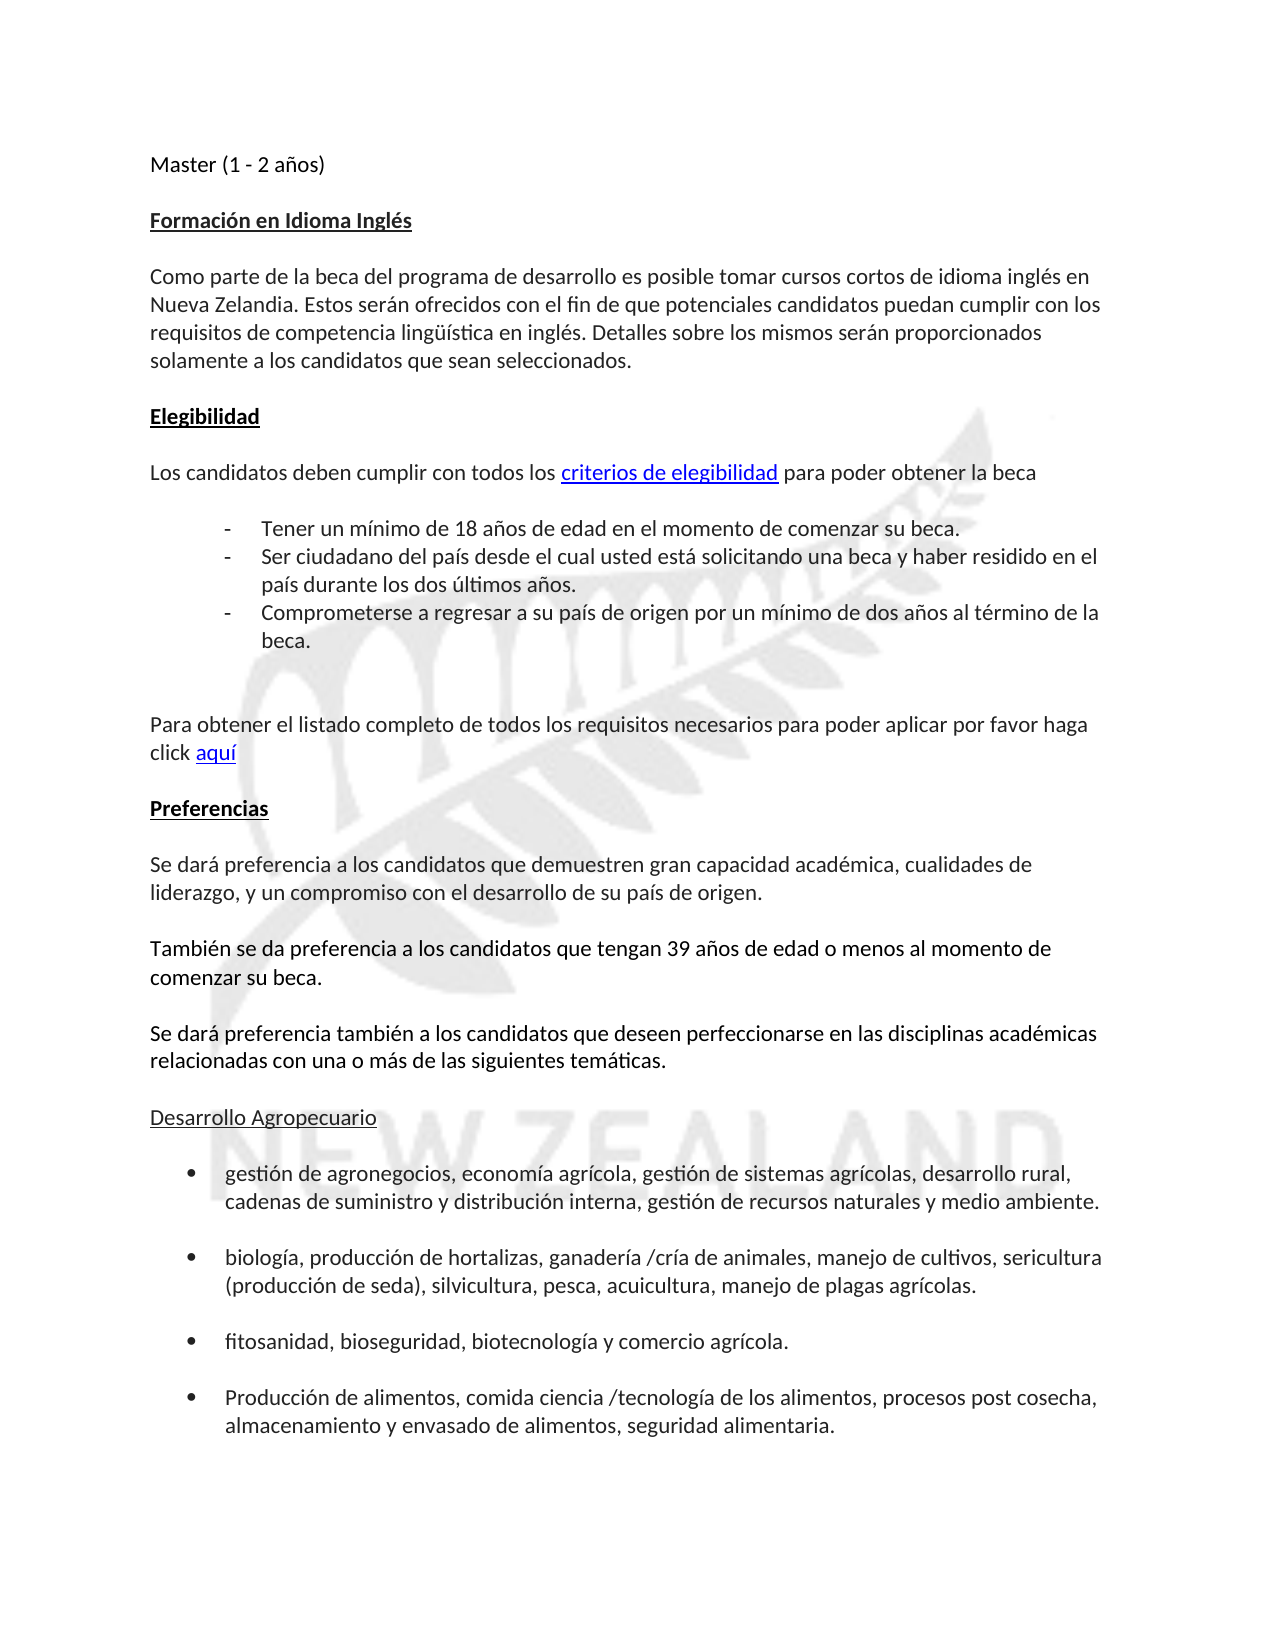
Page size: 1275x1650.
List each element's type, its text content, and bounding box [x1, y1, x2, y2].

list biología, producción de hortalizas, ganadería /cría de animales, manejo de cultivos, sericultura (producción de seda), silvicultura, pesca, acuicultura, manejo de plagas agrícolas. [187, 1243, 1125, 1327]
list Ser ciudadano del país desde el cual usted está solicitando una beca y haber residido en el país durante los dos últimos años. [223, 542, 1125, 598]
text Como parte de la beca del programa de desarrollo es posible tomar cursos cortos de idioma inglés en Nueva Zelandia. Estos serán ofrecidos con el fin de que potenciales candidatos puedan cumplir con los requisitos de competencia lingüística en inglés. Detalles sobre los mismos serán proporcionados solamente a los candidatos que sean seleccionados. Elegibilidad [150, 262, 1125, 458]
list fitosanidad, bioseguridad, biotecnología y comercio agrícola. [187, 1327, 1125, 1383]
list gestión de agronegocios, economía agrícola, gestión de sistemas agrícolas, desarrollo rural, cadenas de suministro y distribución interna, gestión de recursos naturales y medio ambiente. [187, 1159, 1125, 1215]
text Formación en Idioma Inglés [150, 206, 1125, 262]
list Comprometerse a regresar a su país de origen por un mínimo de dos años al término de la beca. [223, 598, 1125, 682]
text Se dará preferencia a los candidatos que demuestren gran capacidad académica, cualidades de liderazgo, y un compromiso con el desarrollo de su país de origen. También se da preferencia a los candidatos que tengan 39 años de edad o menos al momento de comenzar su beca. Se dará preferencia también a los candidatos que deseen perfeccionarse en las disciplinas académicas relacionadas con una o más de las siguientes temáticas. Desarrollo Agropecuario [150, 851, 1125, 1159]
text Los candidatos deben cumplir con todos los criterios de elegibilidad para poder obtener la beca [150, 458, 1125, 514]
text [150, 150, 1125, 206]
list Producción de alimentos, comida ciencia /tecnología de los alimentos, procesos post cosecha, almacenamiento y envasado de alimentos, seguridad alimentaria. [187, 1383, 1125, 1467]
list Tener un mínimo de 18 años de edad en el momento de comenzar su beca. [223, 514, 1125, 542]
text Para obtener el listado completo de todos los requisitos necesarios para poder aplicar por favor haga click aquí Preferencias [150, 710, 1125, 851]
